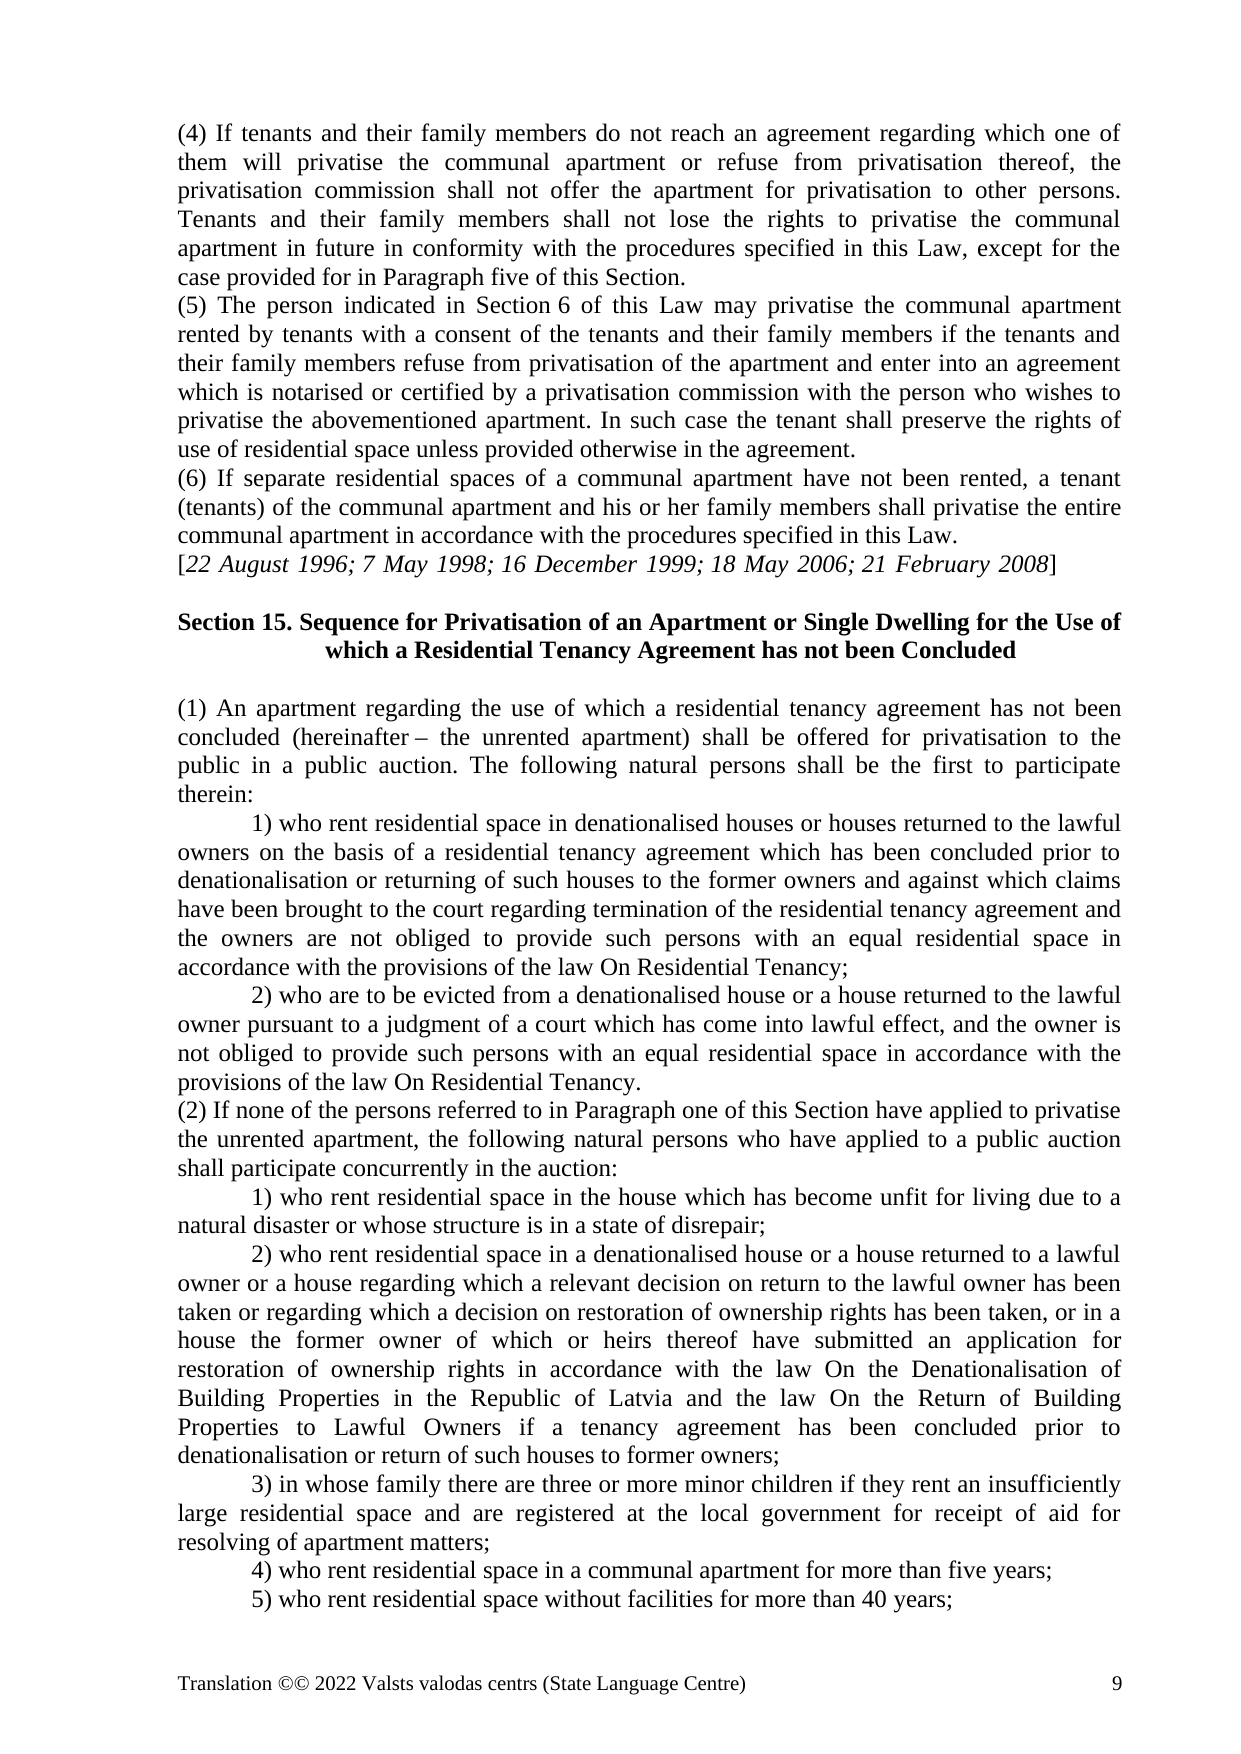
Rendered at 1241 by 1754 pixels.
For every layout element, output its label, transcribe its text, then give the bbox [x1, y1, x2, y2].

text 3) in whose family there are three or more minor children if they rent an insufficiently large residential space and are registered at the local government for receipt of aid for resolving of apartment matters; [177, 1469, 1122, 1556]
text 1) who rent residential space in denationalised houses or houses returned to the lawful owners on the basis of a residential tenancy agreement which has been concluded prior to denationalisation or returning of such houses to the former owners and against which claims have been brought to the court regarding termination of the residential tenancy agreement and the owners are not obliged to provide such persons with an equal residential space in accordance with the provisions of the law On Residential Tenancy; [177, 808, 1122, 981]
text 4) who rent residential space in a communal apartment for more than five years; [177, 1556, 1122, 1584]
text (2) If none of the persons referred to in Paragraph one of this Section have applied to privatise the unrented apartment, the following natural persons who have applied to a public auction shall participate concurrently in the auction: [177, 1096, 1122, 1182]
text 5) who rent residential space without facilities for more than 40 years; [177, 1584, 1122, 1613]
text [22 August 1996; 7 May 1998; 16 December 1999; 18 May 2006; 21 February 2008] [177, 549, 1122, 578]
text (5) The person indicated in Section 6 of this Law may privatise the communal apartment rented by tenants with a consent of the tenants and their family members if the tenants and their family members refuse from privatisation of the apartment and enter into an agreement which is notarised or certified by a privatisation commission with the person who wishes to privatise the abovementioned apartment. In such case the tenant shall preserve the rights of use of residential space unless provided otherwise in the agreement. [177, 291, 1122, 463]
text (6) If separate residential spaces of a communal apartment have not been rented, a tenant (tenants) of the communal apartment and his or her family members shall privatise the entire communal apartment in accordance with the procedures specified in this Law. [177, 463, 1122, 549]
text 2) who are to be evicted from a denationalised house or a house returned to the lawful owner pursuant to a judgment of a court which has come into lawful effect, and the owner is not obliged to provide such persons with an equal residential space in accordance with the provisions of the law On Residential Tenancy. [177, 981, 1122, 1096]
text 1) who rent residential space in the house which has become unfit for living due to a natural disaster or whose structure is in a state of disrepair; [177, 1182, 1122, 1239]
text 2) who rent residential space in a denationalised house or a house returned to a lawful owner or a house regarding which a relevant decision on return to the lawful owner has been taken or regarding which a decision on restoration of ownership rights has been taken, or in a house the former owner of which or heirs thereof have submitted an application for restoration of ownership rights in accordance with the law On the Denationalisation of Building Properties in the Republic of Latvia and the law On the Return of Building Properties to Lawful Owners if a tenancy agreement has been concluded prior to denationalisation or return of such houses to former owners; [177, 1239, 1122, 1469]
text (1) An apartment regarding the use of which a residential tenancy agreement has not been concluded (hereinafter – the unrented apartment) shall be offered for privatisation to the public in a public auction. The following natural persons shall be the first to participate therein: [177, 693, 1122, 808]
text (4) If tenants and their family members do not reach an agreement regarding which one of them will privatise the communal apartment or refuse from privatisation thereof, the privatisation commission shall not offer the apartment for privatisation to other persons. Tenants and their family members shall not lose the rights to privatise the communal apartment in future in conformity with the procedures specified in this Law, except for the case provided for in Paragraph five of this Section. [177, 118, 1122, 291]
text Section 15. Sequence for Privatisation of an Apartment or Single Dwelling for the Use of which a Residential Tenancy Agreement has not been Concluded [177, 607, 1122, 664]
